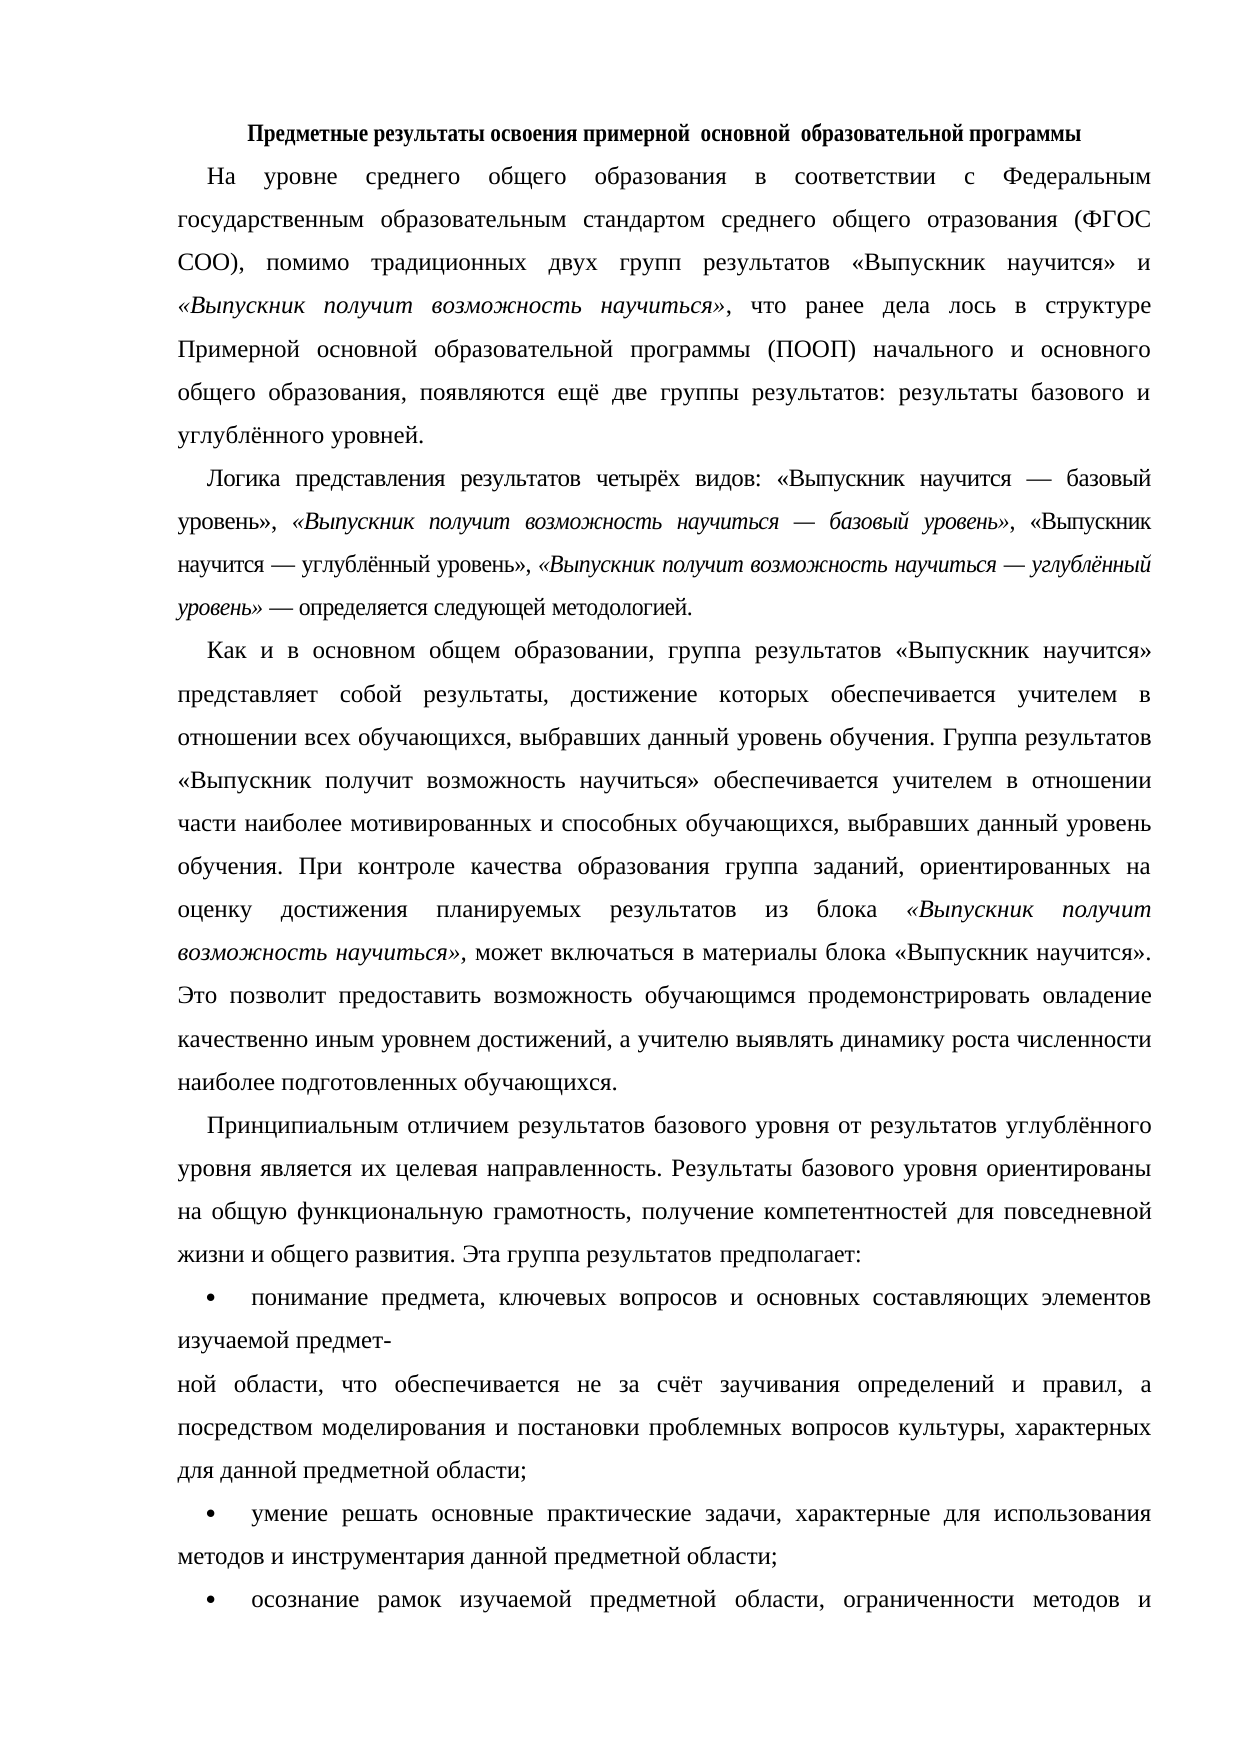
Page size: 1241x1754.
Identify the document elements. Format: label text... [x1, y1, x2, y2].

text Как и в основном общем образовании, группа результатов «Выпускник научится» представляет собой результаты, достижение которых обеспечивается учителем в отношении всех обучающихся, выбравших данный уровень обучения. Группа результатов «Выпускник получит возможность научиться» обеспечивается учителем в отношении части наиболее мотивированных и способных обучающихся, выбравших данный уровень обучения. При контроле качества образования группа заданий, ориентированных на оценку достижения планируемых результатов из блока «Выпускник получит возможность научиться», может включаться в материалы блока «Выпускник научится». Это позволит предоставить возможность обучающимся продемонстрировать овладение качественно иным уровнем достижений, а учителю выявлять динамику роста численности наиболее подготовленных обучающихся. [177, 636, 1152, 1096]
list умение решать основные практические задачи, характерные для использования методов и инструментария данной предметной области; [177, 1498, 1152, 1570]
text На уровне среднего общего образования в соответствии с Федеральным государственным образовательным стандартом среднего общего отразования (ФГОС СОО), помимо традиционных двух групп результатов «Выпускник научится» и «Выпускник получит возможность научиться», что ранее дела лось в структуре Примерной основной образовательной программы (ПООП) начального и основного общего образования, появляются ещё две группы результатов: результаты базового и углублённого уровней. [177, 161, 1152, 449]
text Принципиальным отличием результатов базового уровня от результатов углублённого уровня является их целевая направленность. Результаты базового уровня ориентированы на общую функциональную грамотность, получение компетентностей для повседневной жизни и общего развития. Эта группа результатов предполагает: [177, 1110, 1152, 1268]
text ной области, что обеспечивается не за счёт заучивания определений и правил, а посредством моделирования и постановки проблемных вопросов культуры, характерных для данной предметной области; [177, 1369, 1152, 1484]
list понимание предмета, ключевых вопросов и основных составляющих элементов изучаемой предмет- [177, 1282, 1152, 1354]
text Логика представления результатов четырёх видов: «Выпускник научится — базовый уровень», «Выпускник получит возможность научиться — базовый уровень», «Выпускник научится — углублённый уровень», «Выпускник получит возможность научиться — углублённый уровень» — определяется следующей методологией. [177, 463, 1152, 621]
text Предметные результаты освоения примерной основной образовательной программы [177, 118, 1152, 147]
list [177, 1584, 1152, 1613]
